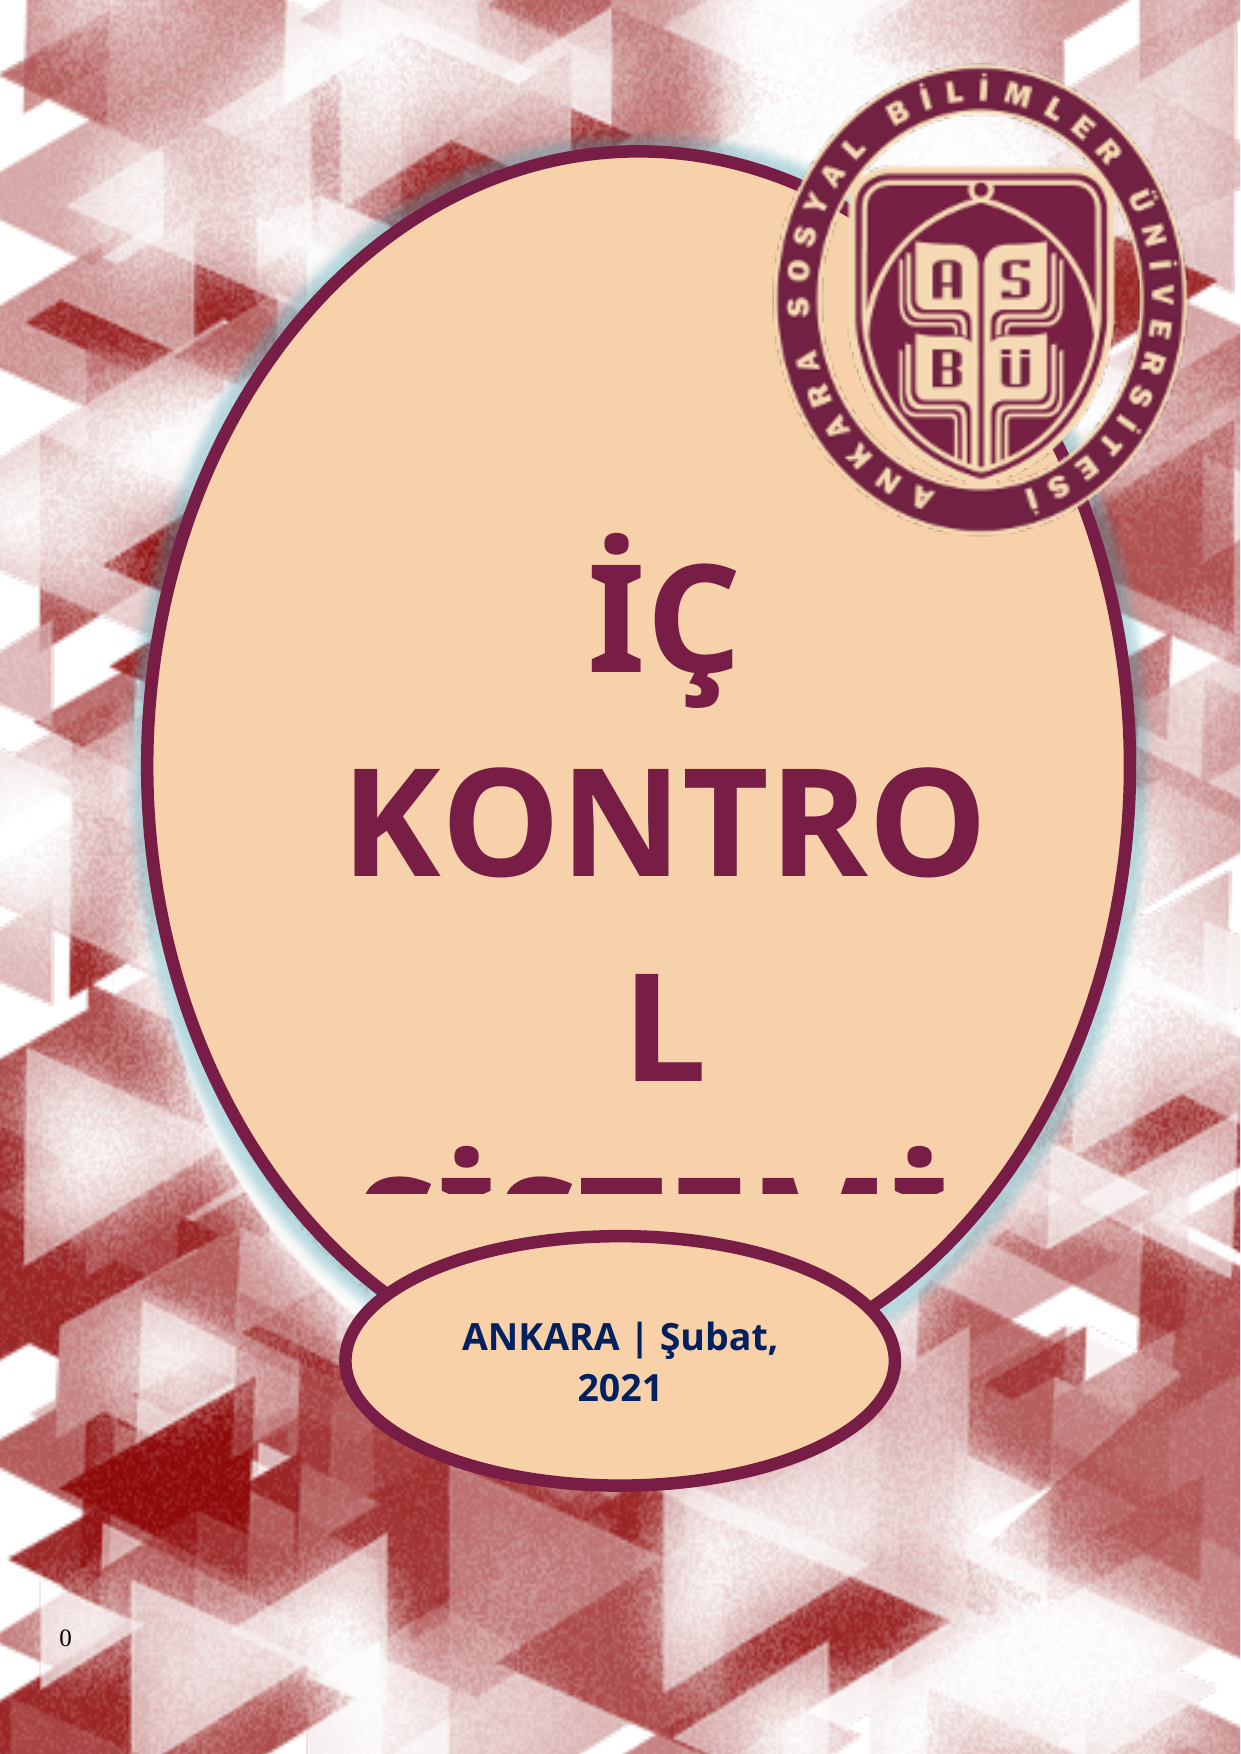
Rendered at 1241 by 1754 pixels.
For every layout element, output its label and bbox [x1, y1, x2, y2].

picture [734, 52, 1232, 549]
